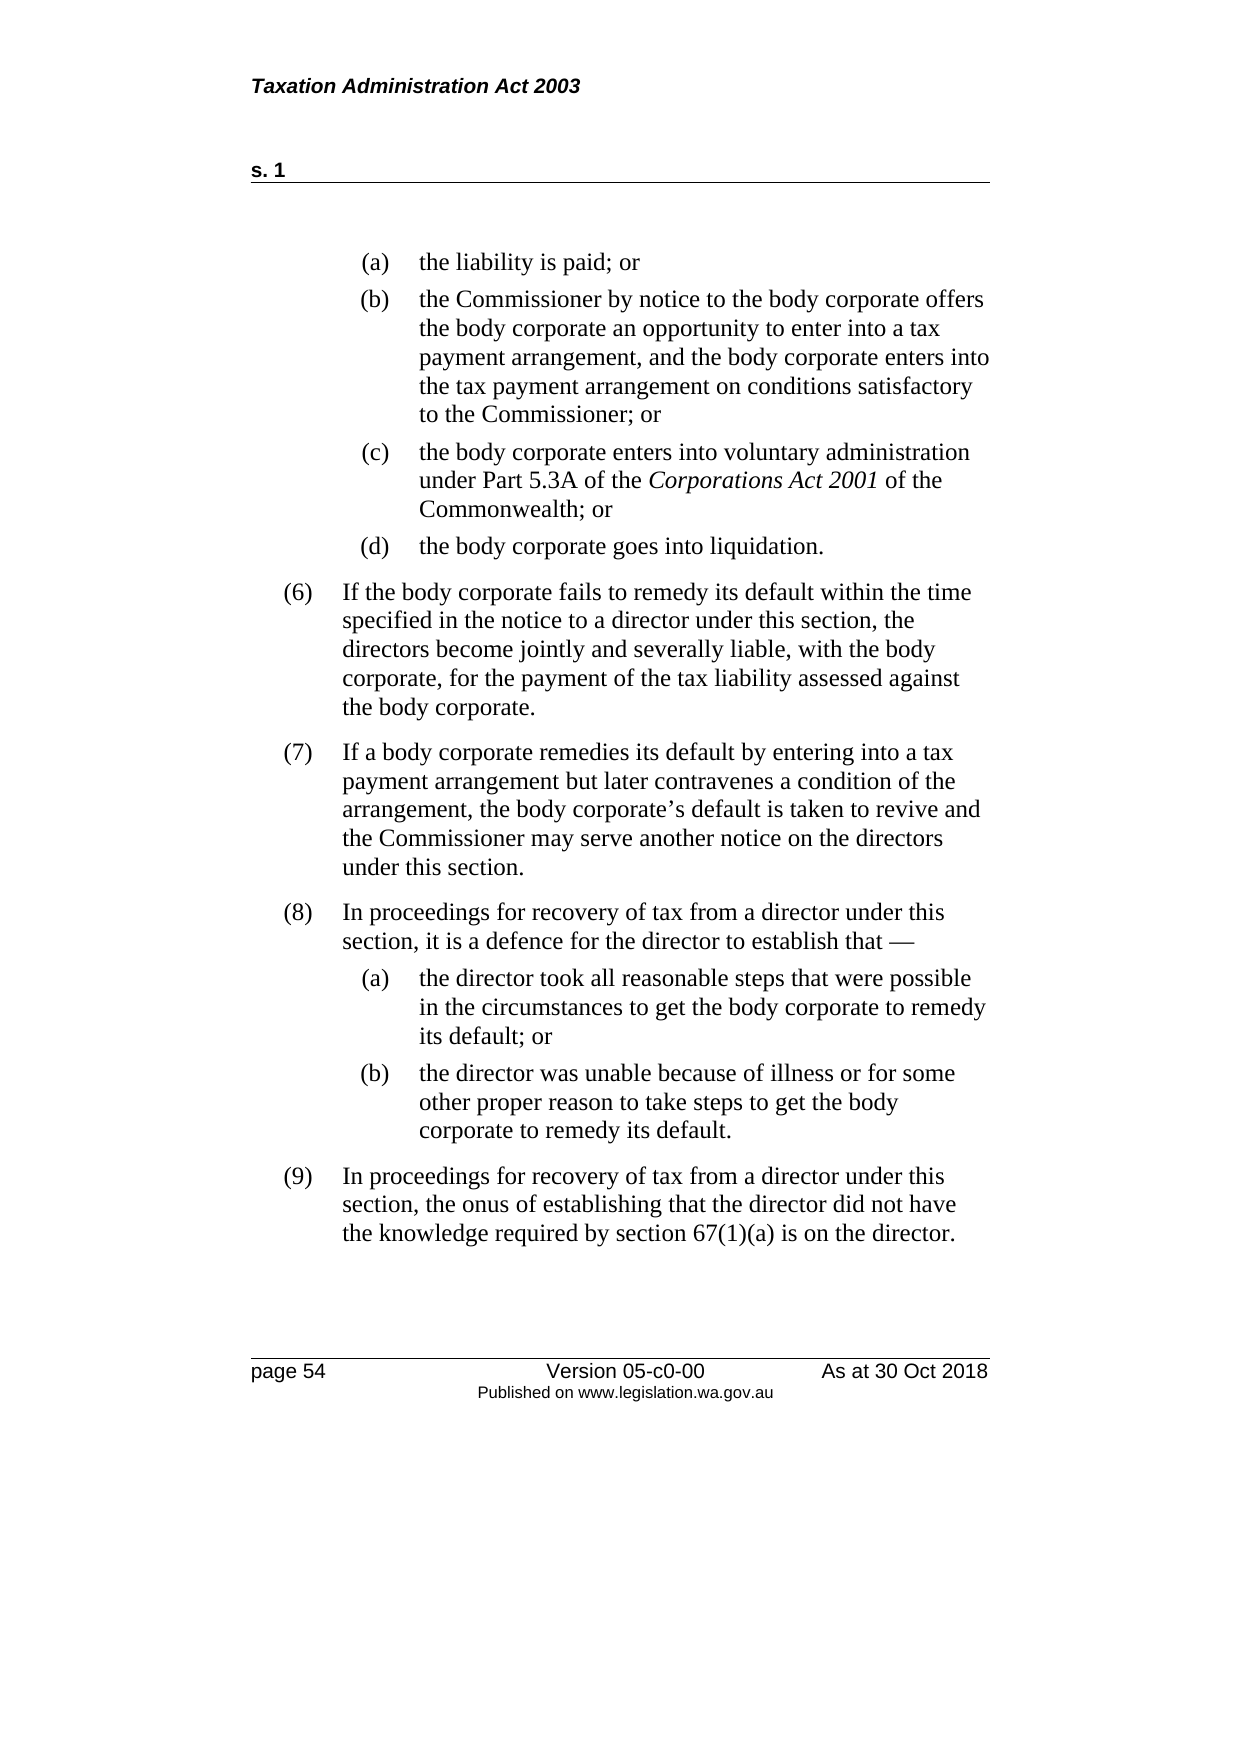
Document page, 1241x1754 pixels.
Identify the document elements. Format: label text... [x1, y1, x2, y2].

text (6) If the body corporate fails to remedy its default within the time specified in the notice to a director under this section, the directors become jointly and severally liable, with the body corporate, for the payment of the tax liability assessed against the body corporate. [251, 577, 990, 720]
text (b) the Commissioner by notice to the body corporate offers the body corporate an opportunity to enter into a tax payment arrangement, and the body corporate enters into the tax payment arrangement on conditions satisfactory to the Commissioner; or [251, 284, 990, 428]
text (9) In proceedings for recovery of tax from a director under this section, the onus of establishing that the director did not have the knowledge required by section 67(1)(a) is on the director. [251, 1161, 990, 1247]
text (a) the liability is paid; or [251, 247, 990, 276]
text (b) the director was unable because of illness or for some other proper reason to take steps to get the body corporate to remedy its default. [251, 1058, 990, 1144]
text (c) the body corporate enters into voluntary administration under Part 5.3A of the Corporations Act 2001 of the Commonwealth; or [251, 437, 990, 523]
text (7) If a body corporate remedies its default by entering into a tax payment arrangement but later contravenes a condition of the arrangement, the body corporate’s default is taken to revive and the Commissioner may serve another notice on the directors under this section. [251, 737, 990, 881]
text (a) the director took all reasonable steps that were possible in the circumstances to get the body corporate to remedy its default; or [251, 963, 990, 1049]
text (d) the body corporate goes into liquidation. [251, 531, 990, 560]
text (8) In proceedings for recovery of tax from a director under this section, it is a defence for the director to establish that — [251, 897, 990, 955]
